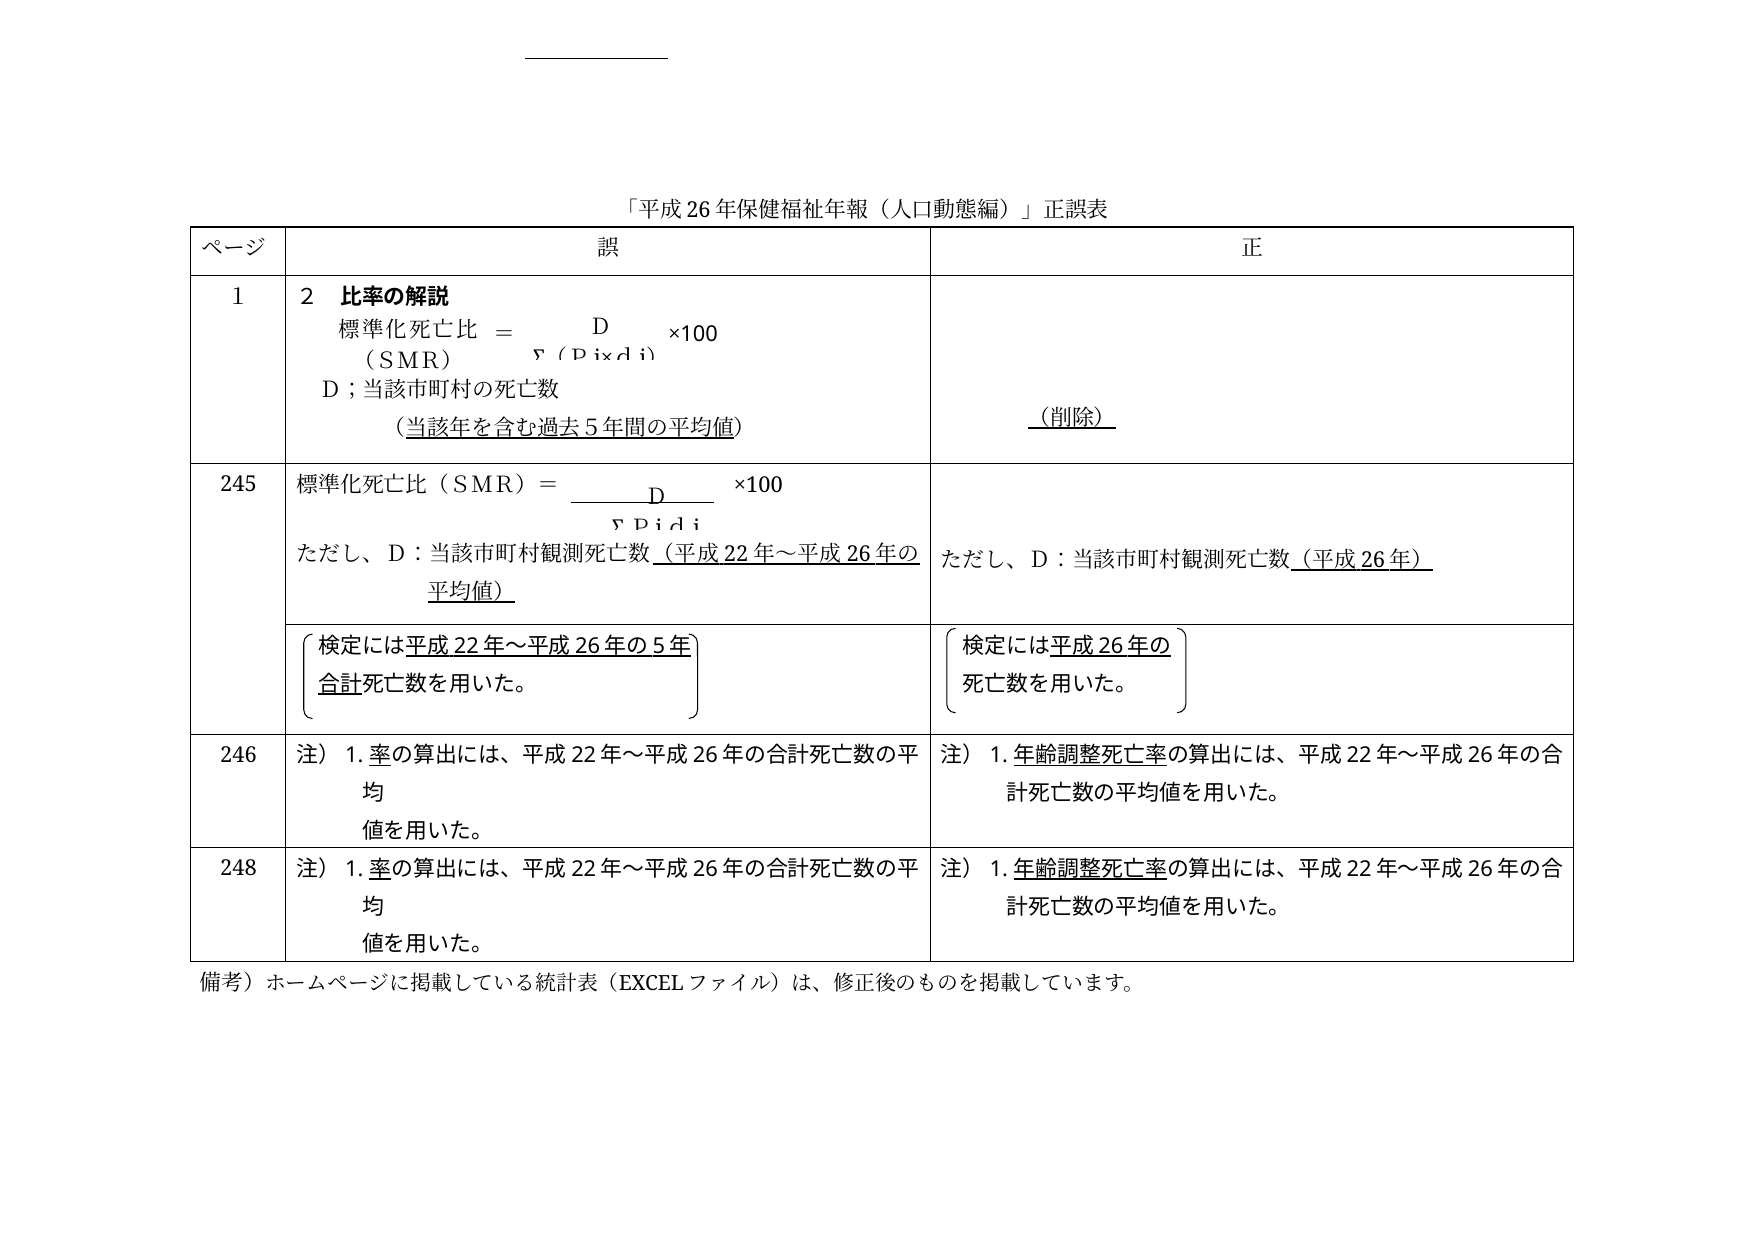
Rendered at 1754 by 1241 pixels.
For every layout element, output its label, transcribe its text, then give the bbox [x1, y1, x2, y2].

table_cell 検定には平成22年～平成26年の5年 合計死亡数を用いた。 [286, 625, 930, 734]
table_cell １ [191, 276, 285, 463]
table_cell （削除） [931, 276, 1573, 463]
table_cell 246 [191, 735, 285, 847]
table_cell ただし、Ｄ：当該市町村観測死亡数（平成26年） [931, 464, 1573, 624]
table_header 正 [931, 228, 1573, 275]
table_cell 注） 1. 年齢調整死亡率の算出には、平成22年～平成26年の合計死亡数の平均値を用いた。 [931, 735, 1573, 847]
text 備考）ホームページに掲載している統計表（EXCELファイル）は、修正後のものを掲載しています。 [177, 962, 1547, 999]
table_cell 注） 1. 年齢調整死亡率の算出には、平成22年～平成26年の合計死亡数の平均値を用いた。 [931, 848, 1573, 961]
table_header ページ [191, 228, 285, 275]
table_cell 248 [191, 848, 285, 961]
text 「平成26年保健福祉年報（人口動態編）」正誤表 [177, 189, 1547, 226]
table_cell 標準化死亡比（ＳＭＲ）＝ ×100 ただし、Ｄ：当該市町村観測死亡数（平成22年～平成26年の平均値） [286, 464, 930, 624]
table_cell ２ 比率の解説 ＝ ×100 Ｄ；当該市町村の死亡数 （当該年を含む過去５年間の平均値） [286, 276, 930, 463]
table_cell 注） 1. 率の算出には、平成22年～平成26年の合計死亡数の平均 値を用いた。 [286, 735, 930, 847]
table_cell 検定には平成26年の 死亡数を用いた。 [931, 625, 1573, 734]
table_cell 245 [191, 464, 285, 734]
table_cell 注） 1. 率の算出には、平成22年～平成26年の合計死亡数の平均 値を用いた。 [286, 848, 930, 961]
table_header 誤 [286, 228, 930, 275]
